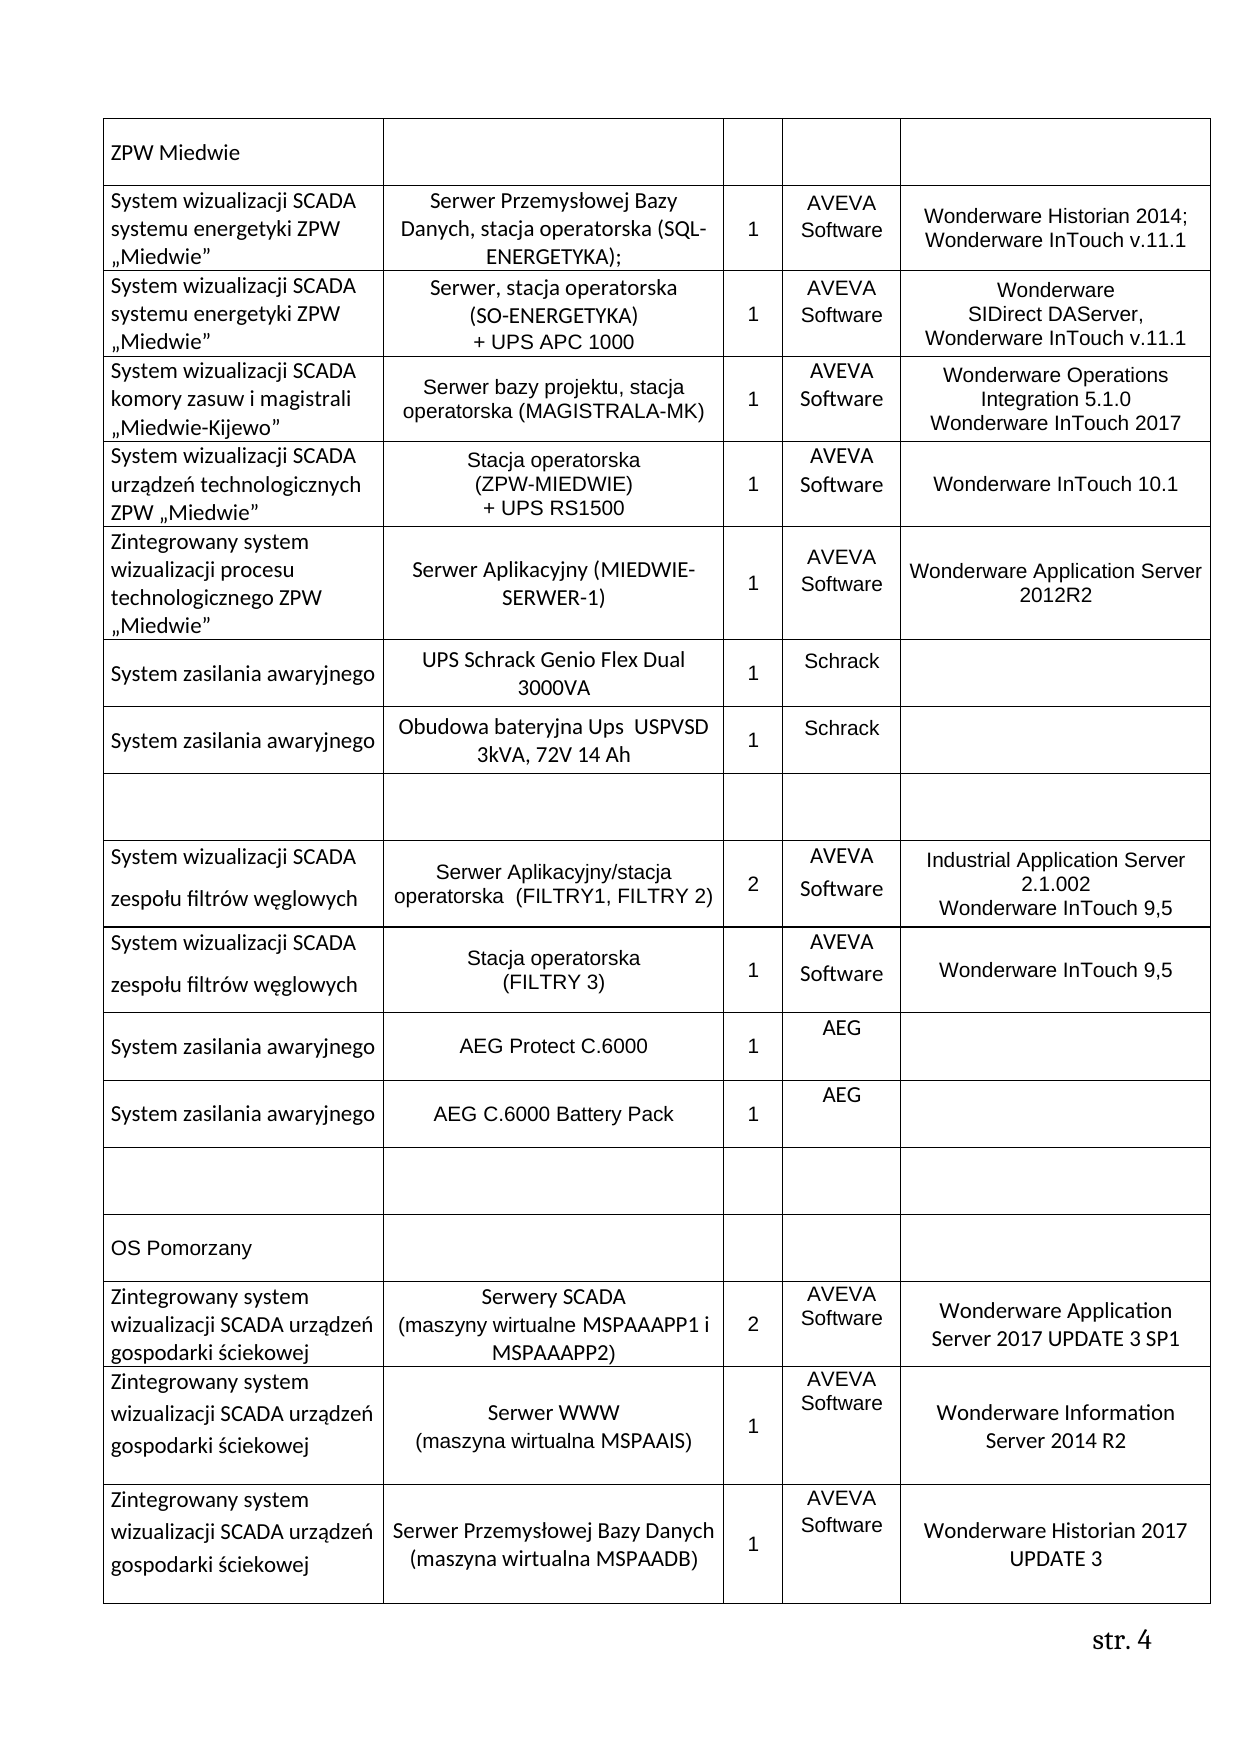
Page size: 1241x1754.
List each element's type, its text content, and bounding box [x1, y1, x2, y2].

table_cell [724, 119, 782, 185]
table_cell Wonderware SIDirect DAServer, Wonderware InTouch v.11.1 [901, 271, 1210, 356]
table_cell Wonderware Application Server 2012R2 [901, 527, 1210, 639]
table_cell Serwer, stacja operatorska (SO-ENERGETYKA) + UPS APC 1000 [384, 271, 723, 356]
table_cell AVEVA Software [783, 928, 900, 1012]
table_cell AEG Protect C.6000 [384, 1013, 723, 1079]
table_cell [783, 1215, 900, 1281]
table_cell [901, 1148, 1210, 1214]
table_cell Wonderware Operations Integration 5.1.0 Wonderware InTouch 2017 [901, 357, 1210, 441]
table_cell 1 [724, 442, 782, 526]
table_cell [104, 1148, 383, 1214]
table_cell [384, 1215, 723, 1281]
table_cell [901, 774, 1210, 840]
table_cell 1 [724, 640, 782, 706]
table_cell Serwer WWW (maszyna wirtualna MSPAAIS) [384, 1367, 723, 1484]
table_cell AEG C.6000 Battery Pack [384, 1081, 723, 1147]
table_cell Schrack [783, 640, 900, 706]
table_cell Serwer bazy projektu, stacja operatorska (MAGISTRALA-MK) [384, 357, 723, 441]
table_cell System wizualizacji SCADA systemu energetyki ZPW „Miedwie” [104, 186, 383, 270]
table_cell AVEVA Software [783, 1282, 900, 1366]
table_cell Zintegrowany system wizualizacji SCADA urządzeń gospodarki ściekowej [104, 1282, 383, 1366]
table_cell Wonderware Information Server 2014 R2 [901, 1367, 1210, 1484]
table_cell Serwer Przemysłowej Bazy Danych, stacja operatorska (SQL-ENERGETYKA); [384, 186, 723, 270]
table_cell AVEVA Software [783, 271, 900, 356]
table_cell 1 [724, 357, 782, 441]
table_cell System zasilania awaryjnego [104, 1013, 383, 1079]
table_cell 1 [724, 1485, 782, 1602]
table_cell Stacja operatorska (FILTRY 3) [384, 928, 723, 1012]
table_cell AVEVA Software [783, 527, 900, 639]
table_cell [724, 774, 782, 840]
table_cell Serwer Przemysłowej Bazy Danych (maszyna wirtualna MSPAADB) [384, 1485, 723, 1602]
table_cell [384, 1148, 723, 1214]
table_cell Serwery SCADA (maszyny wirtualne MSPAAAPP1 i MSPAAAPP2) [384, 1282, 723, 1366]
table_cell [783, 119, 900, 185]
table_cell 1 [724, 1013, 782, 1079]
table_cell OS Pomorzany [104, 1215, 383, 1281]
table_cell Zintegrowany system wizualizacji procesu technologicznego ZPW „Miedwie” [104, 527, 383, 639]
table_cell System zasilania awaryjnego [104, 1081, 383, 1147]
table_cell Serwer Aplikacyjny/stacja operatorska (FILTRY1, FILTRY 2) [384, 841, 723, 926]
table_cell 1 [724, 1367, 782, 1484]
table_cell [104, 774, 383, 840]
table_cell [724, 1148, 782, 1214]
table_cell [783, 1148, 900, 1214]
table_cell System wizualizacji SCADA komory zasuw i magistrali „Miedwie-Kijewo” [104, 357, 383, 441]
table_cell Industrial Application Server 2.1.002 Wonderware InTouch 9,5 [901, 841, 1210, 926]
table_cell [901, 707, 1210, 773]
table_cell 1 [724, 186, 782, 270]
table_cell System wizualizacji SCADA zespołu filtrów węglowych [104, 841, 383, 926]
table_cell [901, 640, 1210, 706]
table_cell 1 [724, 1081, 782, 1147]
table_cell UPS Schrack Genio Flex Dual 3000VA [384, 640, 723, 706]
table_cell System wizualizacji SCADA zespołu filtrów węglowych [104, 928, 383, 1012]
table_cell 2 [724, 1282, 782, 1366]
table_cell [783, 774, 900, 840]
table_cell [384, 774, 723, 840]
table_cell Wonderware Historian 2014; Wonderware InTouch v.11.1 [901, 186, 1210, 270]
table_cell [901, 119, 1210, 185]
table_cell 2 [724, 841, 782, 926]
table_cell Zintegrowany system wizualizacji SCADA urządzeń gospodarki ściekowej [104, 1367, 383, 1484]
table_cell AEG [783, 1081, 900, 1147]
table_cell AVEVA Software [783, 1367, 900, 1484]
table_cell System zasilania awaryjnego [104, 707, 383, 773]
table_cell 1 [724, 707, 782, 773]
table_cell AVEVA Software [783, 186, 900, 270]
table_cell Wonderware InTouch 10.1 [901, 442, 1210, 526]
table_cell AVEVA Software [783, 357, 900, 441]
table_cell System wizualizacji SCADA urządzeń technologicznych ZPW „Miedwie” [104, 442, 383, 526]
table_cell [724, 1215, 782, 1281]
table_cell AVEVA Software [783, 841, 900, 926]
table_cell 1 [724, 271, 782, 356]
table_cell Obudowa bateryjna Ups USPVSD 3kVA, 72V 14 Ah [384, 707, 723, 773]
table_cell [901, 1081, 1210, 1147]
table_cell System zasilania awaryjnego [104, 640, 383, 706]
table_cell 1 [724, 527, 782, 639]
table_cell Serwer Aplikacyjny (miedwie-serwer-1) [384, 527, 723, 639]
table_cell [384, 119, 723, 185]
table_cell [901, 1013, 1210, 1079]
table_cell AVEVA Software [783, 1485, 900, 1602]
table_cell ZPW Miedwie [104, 119, 383, 185]
table_cell AEG [783, 1013, 900, 1079]
table_cell System wizualizacji SCADA systemu energetyki ZPW „Miedwie” [104, 271, 383, 356]
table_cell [104, 1485, 383, 1602]
table_cell Schrack [783, 707, 900, 773]
table_cell Wonderware Application Server 2017 UPDATE 3 SP1 [901, 1282, 1210, 1366]
table_cell [901, 1215, 1210, 1281]
table_cell Wonderware Historian 2017 UPDATE 3 [901, 1485, 1210, 1602]
table_cell 1 [724, 928, 782, 1012]
table_cell Wonderware InTouch 9,5 [901, 928, 1210, 1012]
table_cell Stacja operatorska (ZPW-MIEDWIE) + UPS RS1500 [384, 442, 723, 526]
table_cell AVEVA Software [783, 442, 900, 526]
